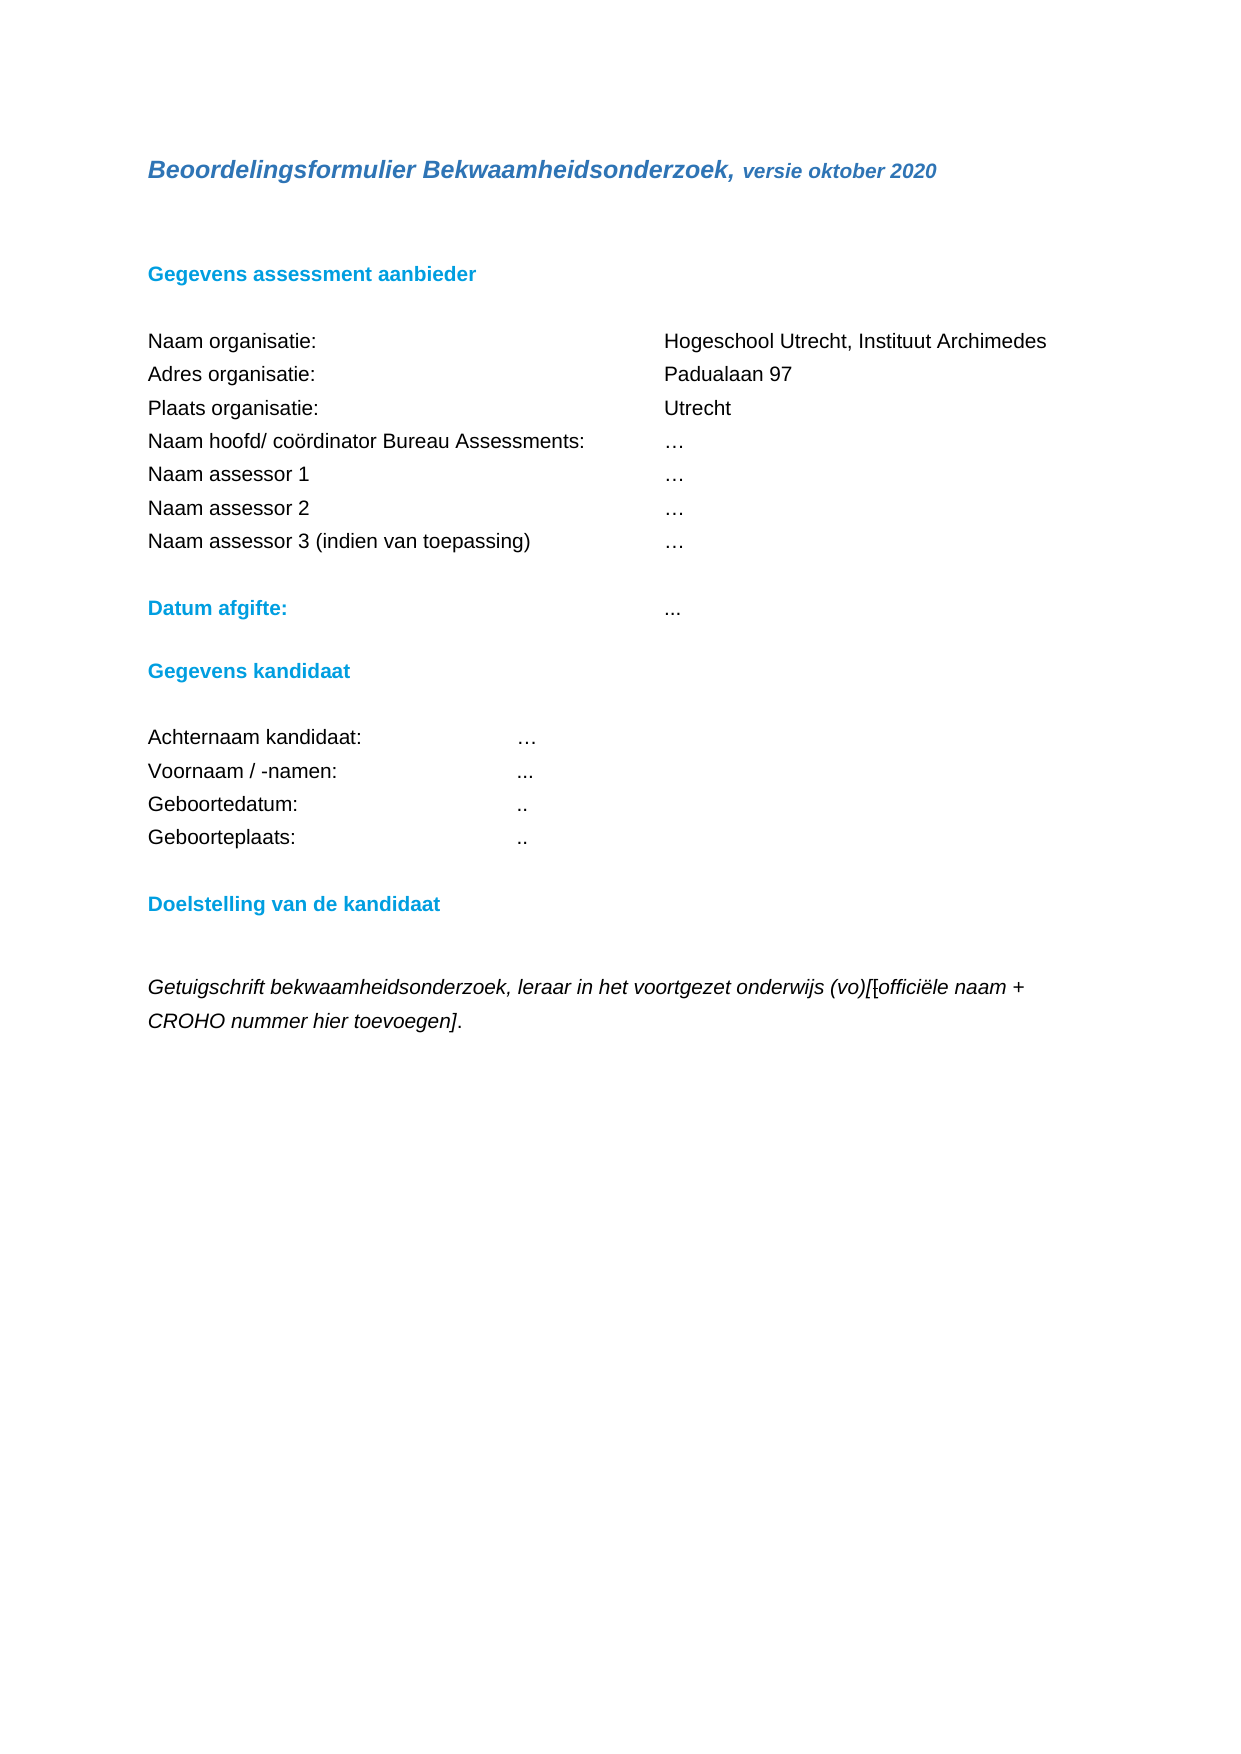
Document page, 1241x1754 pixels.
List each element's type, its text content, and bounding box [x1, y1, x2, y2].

text Geboortedatum: .. [148, 782, 1093, 816]
text Adres organisatie: Padualaan 97 [148, 353, 1093, 386]
text Getuigschrift bekwaamheidsonderzoek, leraar in het voortgezet onderwijs (vo)[[officiële naam + CROHO nummer hier toevoegen]. [148, 966, 1093, 1032]
text Naam assessor 1 … [148, 453, 1093, 486]
subtitle Beoordelingsformulier Bekwaamheidsonderzoek, versie oktober 2020 [148, 155, 1093, 183]
text Gegevens kandidaat [148, 649, 1093, 682]
text Gegevens assessment aanbieder [148, 253, 1093, 286]
text Datum afgifte: ... [148, 586, 1093, 619]
text Voornaam / -namen: ... [148, 749, 1093, 782]
text Geboorteplaats: .. [148, 816, 1093, 849]
text Naam assessor 2 … [148, 486, 1093, 519]
text Doelstelling van de kandidaat [148, 882, 1093, 916]
text Achternaam kandidaat: … [148, 716, 1093, 749]
text Plaats organisatie: Utrecht [148, 386, 1093, 419]
text Naam assessor 3 (indien van toepassing) … [148, 519, 1093, 553]
text Naam hoofd/ coördinator Bureau Assessments: … [148, 419, 1093, 453]
text Naam organisatie: Hogeschool Utrecht, Instituut Archimedes [148, 319, 1093, 353]
